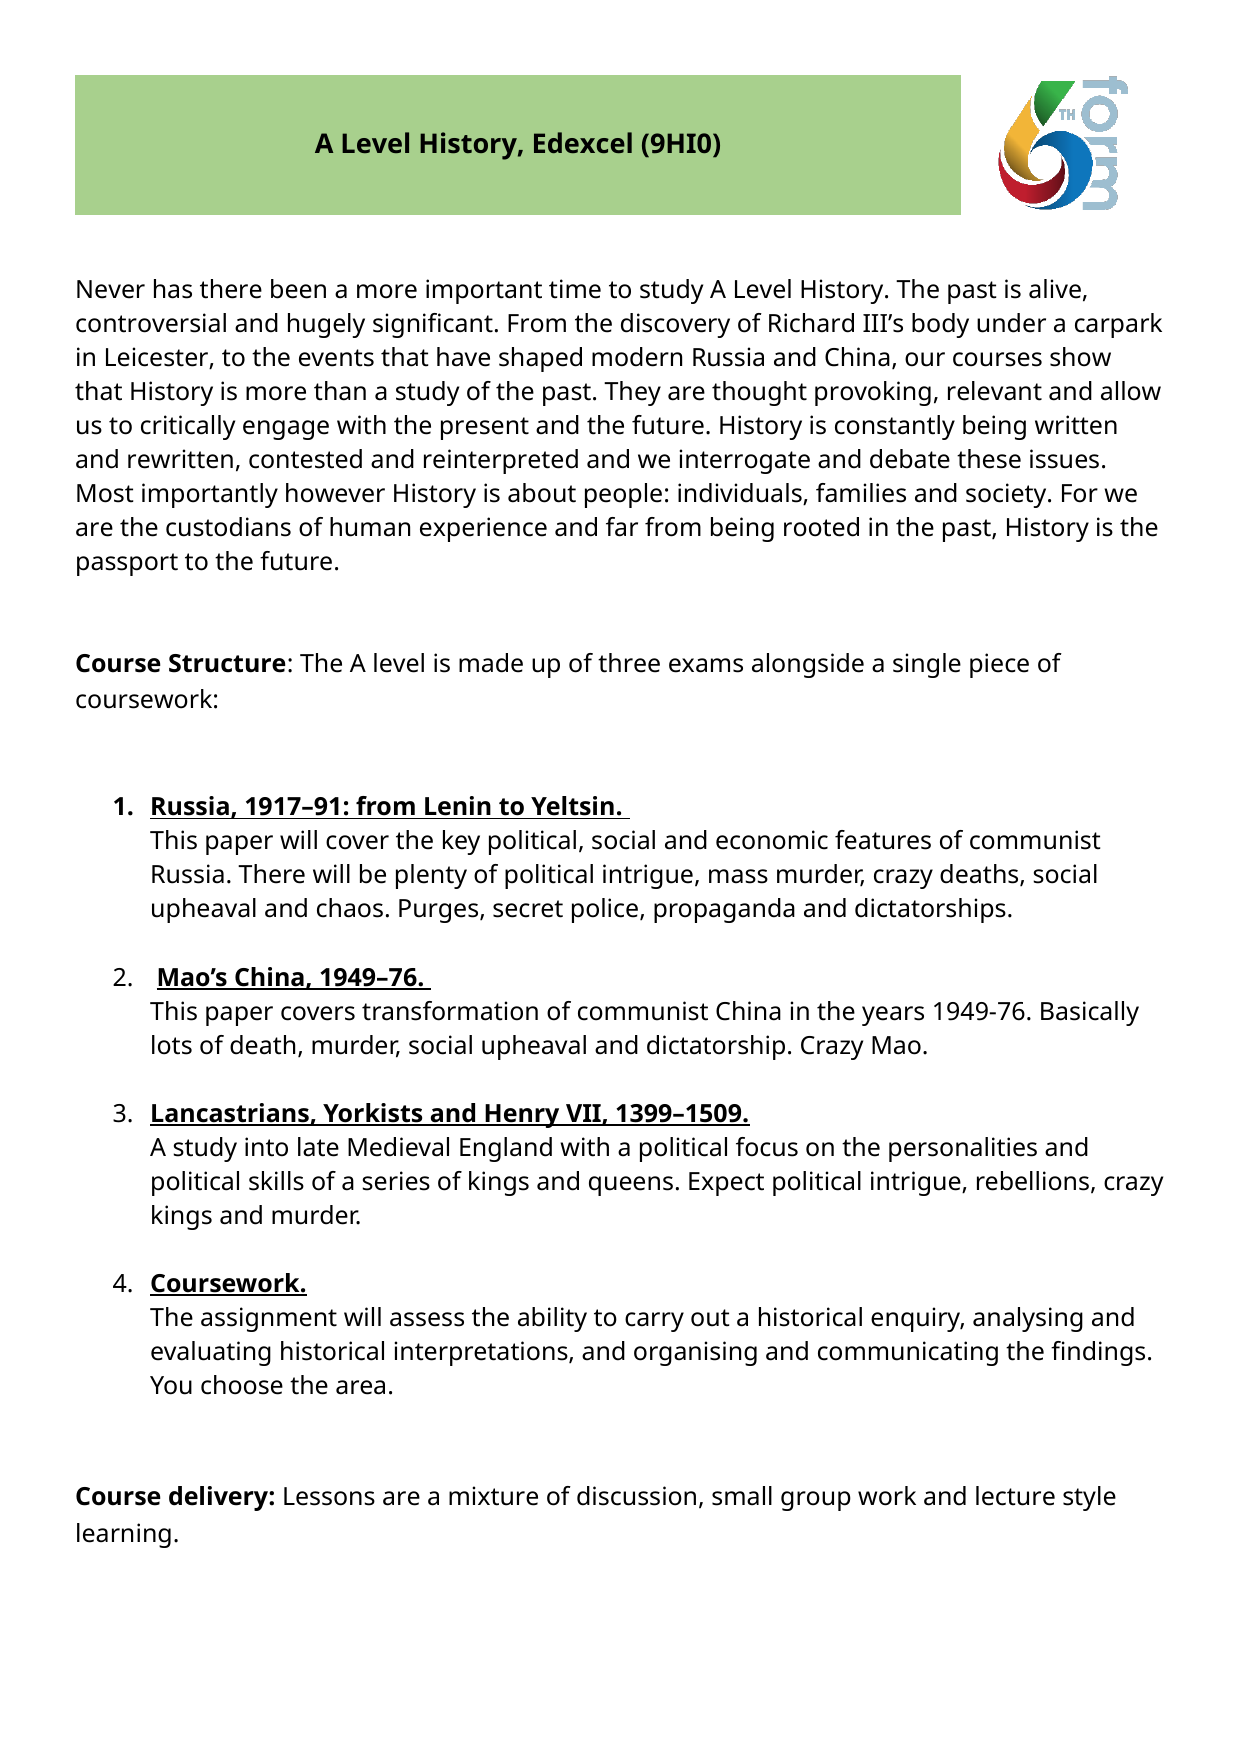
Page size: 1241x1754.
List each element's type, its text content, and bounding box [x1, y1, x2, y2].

text Course Structure: The A level is made up of three exams alongside a single piece of coursework: [75, 645, 1165, 716]
list Coursework. [112, 1266, 1165, 1300]
text This paper will cover the key political, social and economic features of communist Russia. There will be plenty of political intrigue, mass murder, crazy deaths, social upheaval and chaos. Purges, secret police, propaganda and dictatorships. [150, 823, 1165, 925]
table_header A Level History, Edexcel (9HI0) [75, 75, 961, 215]
text Never has there been a more important time to study A Level History. The past is alive, controversial and hugely significant. From the discovery of Richard III’s body under a carpark in Leicester, to the events that have shaped modern Russia and China, our courses show that History is more than a study of the past. They are thought provoking, relevant and allow us to critically engage with the present and the future. History is constantly being written and rewritten, contested and reinterpreted and we interrogate and debate these issues. Most importantly however History is about people: individuals, families and society. For we are the custodians of human experience and far from being rooted in the past, History is the passport to the future. [75, 271, 1165, 578]
list Mao’s China, 1949–76. [112, 959, 1165, 993]
text Course delivery: Lessons are a mixture of discussion, small group work and lecture style learning. [75, 1479, 1165, 1550]
text This paper covers transformation of communist China in the years 1949-76. Basically lots of death, murder, social upheaval and dictatorship. Crazy Mao. [150, 993, 1165, 1061]
text A study into late Medieval England with a political focus on the personalities and political skills of a series of kings and queens. Expect political intrigue, rebellions, crazy kings and murder. [150, 1129, 1165, 1232]
table_header [961, 75, 1165, 215]
list Russia, 1917–91: from Lenin to Yeltsin. [112, 789, 1165, 823]
picture [996, 75, 1130, 212]
list Lancastrians, Yorkists and Henry VII, 1399–1509. [112, 1095, 1165, 1129]
text The assignment will assess the ability to carry out a historical enquiry, analysing and evaluating historical interpretations, and organising and communicating the findings. You choose the area. [150, 1300, 1165, 1402]
